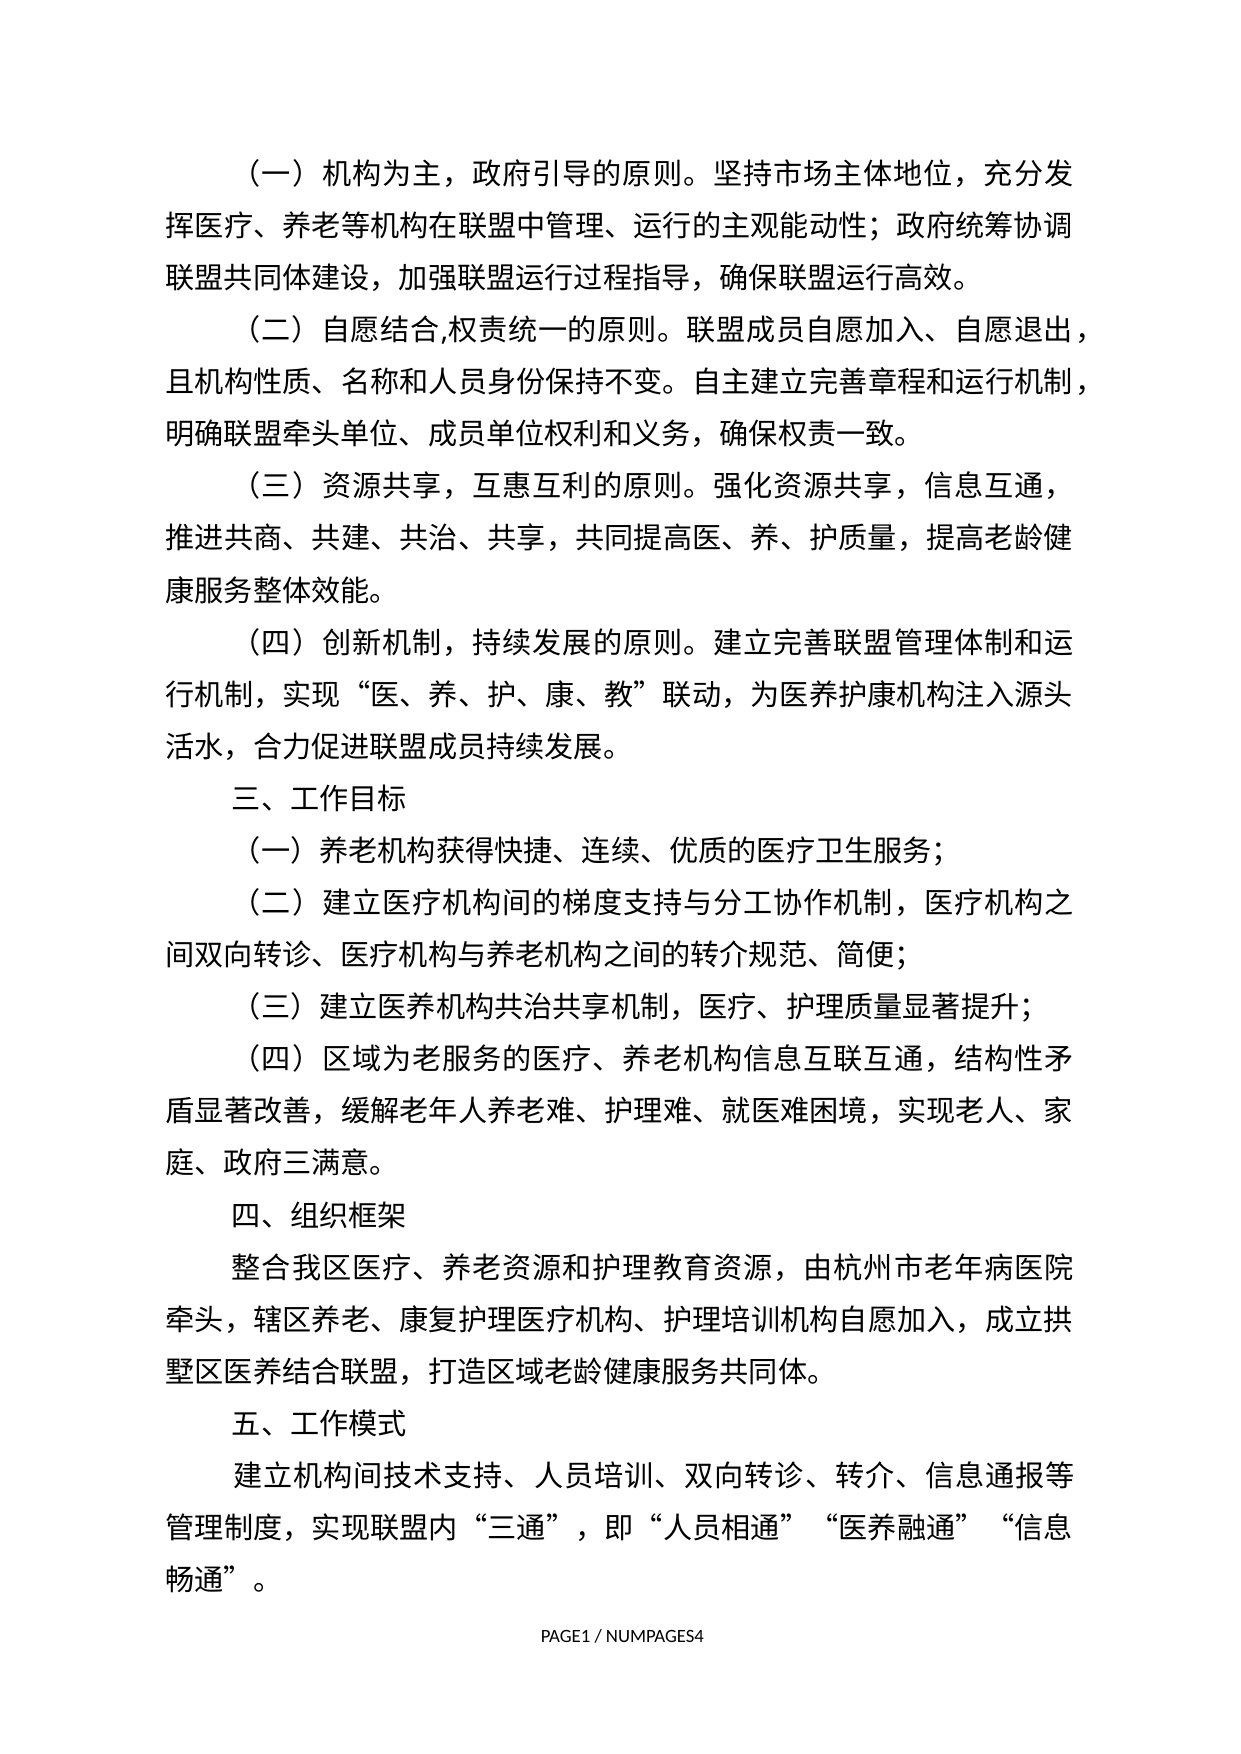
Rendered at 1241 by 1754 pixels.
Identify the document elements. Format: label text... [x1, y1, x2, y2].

text 三、工作目标 [165, 768, 1075, 820]
text 建立机构间技术支持、人员培训、双向转诊、转介、信息通报等管理制度，实现联盟内“三通”，即“人员相通”“医养融通”“信息畅通”。 [165, 1445, 1075, 1601]
text （一）养老机构获得快捷、连续、优质的医疗卫生服务； [165, 820, 1075, 872]
text （二）自愿结合,权责统一的原则。联盟成员自愿加入、自愿退出，且机构性质、名称和人员身份保持不变。自主建立完善章程和运行机制，明确联盟牵头单位、成员单位权利和义务，确保权责一致。 [165, 299, 1075, 455]
text 四、组织框架 [165, 1184, 1075, 1236]
text 五、工作模式 [165, 1393, 1075, 1445]
text （三）资源共享，互惠互利的原则。强化资源共享，信息互通，推进共商、共建、共治、共享，共同提高医、养、护质量，提高老龄健康服务整体效能。 [165, 455, 1075, 611]
text （四）创新机制，持续发展的原则。建立完善联盟管理体制和运行机制，实现“医、养、护、康、教”联动，为医养护康机构注入源头活水，合力促进联盟成员持续发展。 [165, 611, 1075, 768]
text （三）建立医养机构共治共享机制，医疗、护理质量显著提升； [165, 976, 1075, 1028]
text 整合我区医疗、养老资源和护理教育资源，由杭州市老年病医院牵头，辖区养老、康复护理医疗机构、护理培训机构自愿加入，成立拱墅区医养结合联盟，打造区域老龄健康服务共同体。 [165, 1236, 1075, 1393]
text （四）区域为老服务的医疗、养老机构信息互联互通，结构性矛盾显著改善，缓解老年人养老难、护理难、就医难困境，实现老人、家庭、政府三满意。 [165, 1028, 1075, 1184]
text （二）建立医疗机构间的梯度支持与分工协作机制，医疗机构之间双向转诊、医疗机构与养老机构之间的转介规范、简便； [165, 872, 1075, 976]
text （一）机构为主，政府引导的原则。坚持市场主体地位，充分发挥医疗、养老等机构在联盟中管理、运行的主观能动性；政府统筹协调联盟共同体建设，加强联盟运行过程指导，确保联盟运行高效。 [165, 143, 1075, 299]
